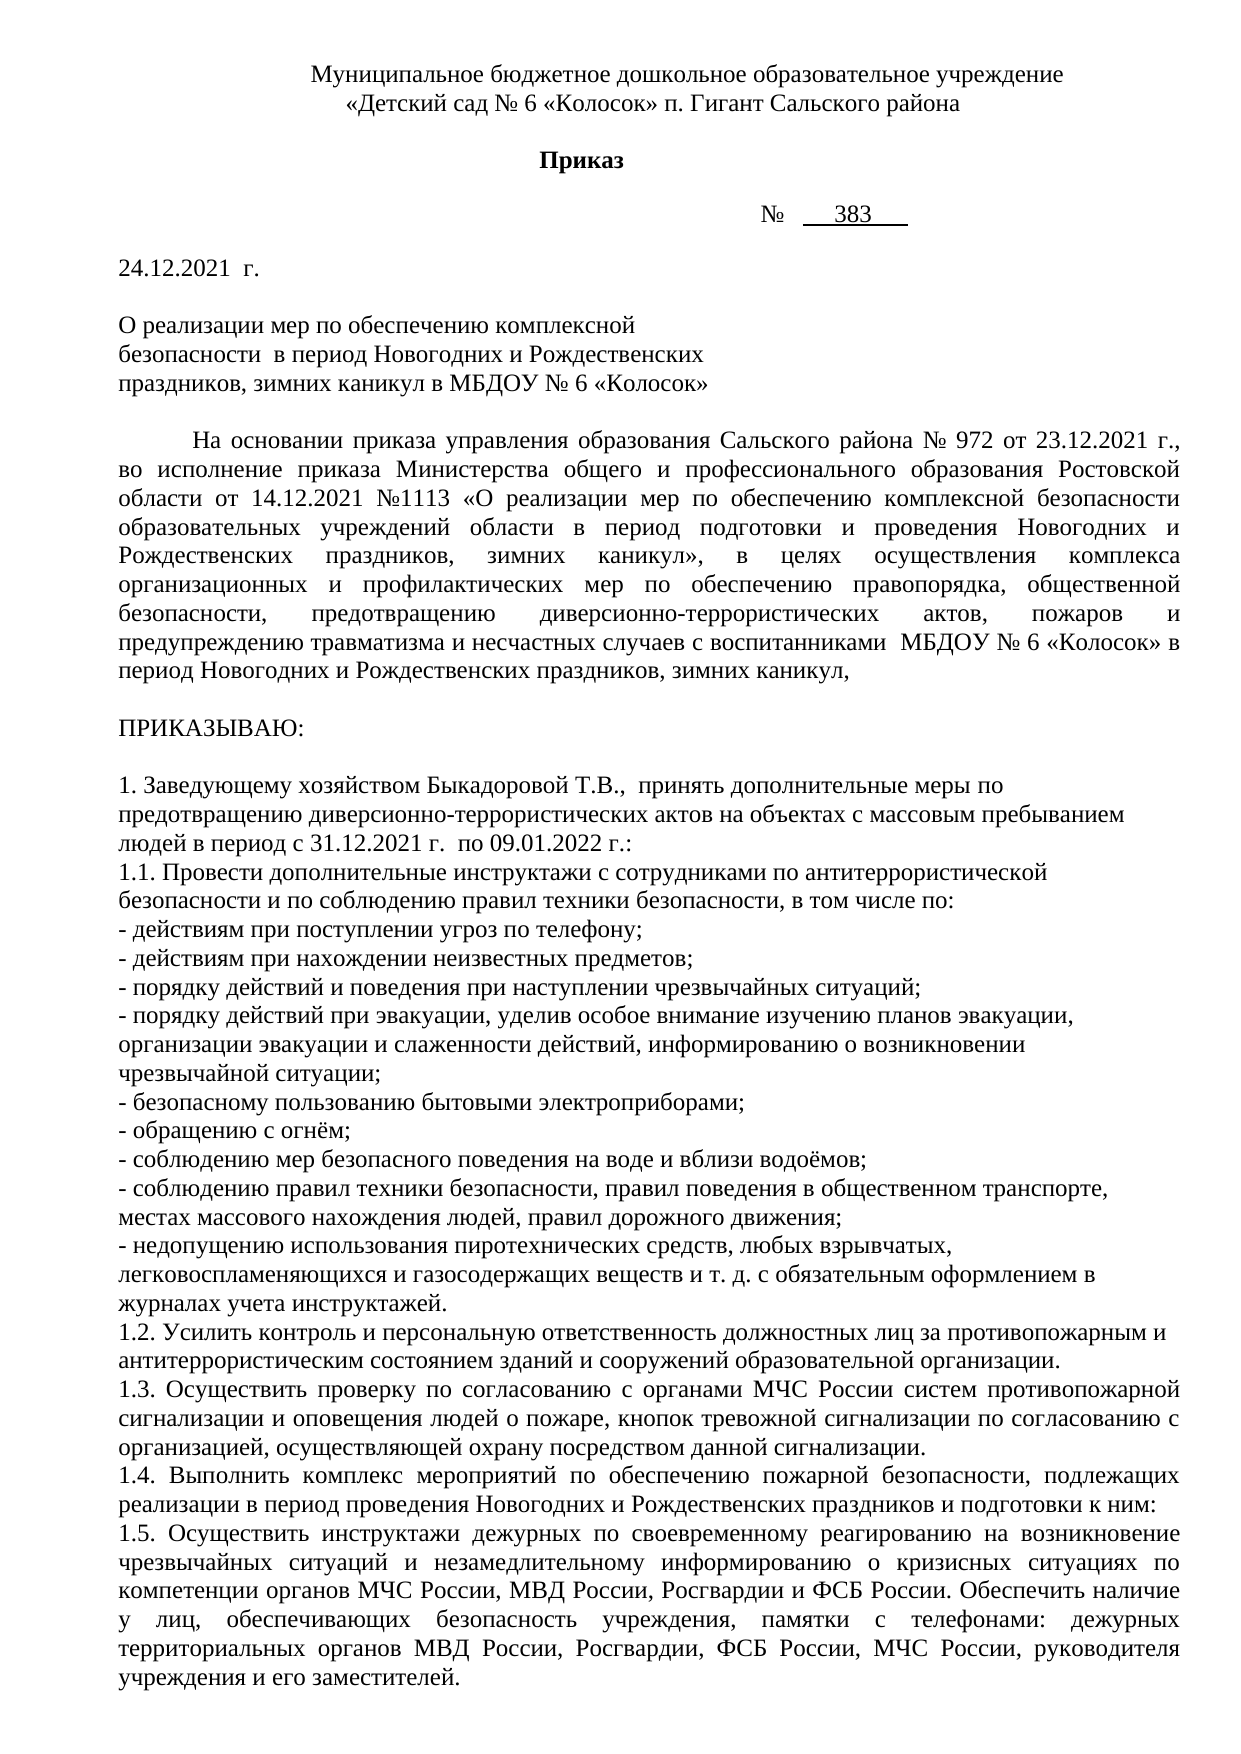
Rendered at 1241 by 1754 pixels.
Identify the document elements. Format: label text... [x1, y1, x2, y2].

text - соблюдению правил техники безопасности, правил поведения в общественном транспорте, местах массового нахождения людей, правил дорожного движения; [118, 1173, 1181, 1231]
text На основании приказа управления образования Сальского района № 972 от 23.12.2021 г., во исполнение приказа Министерства общего и профессионального образования Ростовской области от 14.12.2021 №1113 «О реализации мер по обеспечению комплексной безопасности образовательных учреждений области в период подготовки и проведения Новогодних и Рождественских праздников, зимних каникул», в целях осуществления комплекса организационных и профилактических мер по обеспечению правопорядка, общественной безопасности, предотвращению диверсионно-террористических актов, пожаров и предупреждению травматизма и несчастных случаев с воспитанниками МБДОУ № 6 «Колосок» в период Новогодних и Рождественских праздников, зимних каникул, [118, 426, 1181, 684]
text 1.3. Осуществить проверку по согласованию с органами МЧС России систем противопожарной сигнализации и оповещения людей о пожаре, кнопок тревожной сигнализации по согласованию с организацией, осуществляющей охрану посредством данной сигнализации. [118, 1374, 1181, 1461]
text О реализации мер по обеспечению комплексной [118, 311, 1181, 339]
text - обращению с огнём; [118, 1116, 1181, 1144]
text 1. Заведующему хозяйством Быкадоровой Т.В., принять дополнительные меры по предотвращению диверсионно-террористических актов на объектах с массовым пребыванием людей в период с 31.12.2021 г. по 09.01.2022 г.: [118, 771, 1181, 857]
text 1.5. Осуществить инструктажи дежурных по своевременному реагированию на возникновение чрезвычайных ситуаций и незамедлительному информированию о кризисных ситуациях по компетенции органов МЧС России, МВД России, Росгвардии и ФСБ России. Обеспечить наличие у лиц, обеспечивающих безопасность учреждения, памятки с телефонами: дежурных территориальных органов МВД России, Росгвардии, ФСБ России, МЧС России, руководителя учреждения и его заместителей. [118, 1518, 1181, 1691]
text праздников, зимних каникул в МБДОУ № 6 «Колосок» [118, 368, 1181, 397]
text - порядку действий и поведения при наступлении чрезвычайных ситуаций; [118, 972, 1181, 1001]
text - действиям при нахождении неизвестных предметов; [118, 943, 1181, 972]
text безопасности в период Новогодних и Рождественских [118, 339, 1181, 368]
text 1.4. Выполнить комплекс мероприятий по обеспечению пожарной безопасности, подлежащих реализации в период проведения Новогодних и Рождественских праздников и подготовки к ним: [118, 1461, 1181, 1518]
text 1.2. Усилить контроль и персональную ответственность должностных лиц за противопожарным и антитеррористическим состоянием зданий и сооружений образовательной организации. [118, 1317, 1181, 1374]
text - порядку действий при эвакуации, уделив особое внимание изучению планов эвакуации, организации эвакуации и слаженности действий, информированию о возникновении чрезвычайной ситуации; [118, 1001, 1181, 1087]
text Приказ [118, 145, 1181, 174]
text 1.1. Провести дополнительные инструктажи с сотрудниками по антитеррористической безопасности и по соблюдению правил техники безопасности, в том числе по: [118, 857, 1181, 914]
text № 383 [118, 199, 1181, 228]
text - действиям при поступлении угроз по телефону; [118, 914, 1181, 943]
text ПРИКАЗЫВАЮ: [118, 713, 1181, 742]
text Муниципальное бюджетное дошкольное образовательное учреждение [193, 59, 1181, 88]
text «Детский сад № 6 «Колосок» п. Гигант Сальского района [118, 88, 1181, 117]
text 24.12.2021 г. [118, 253, 1181, 282]
text - безопасному пользованию бытовыми электроприборами; [118, 1087, 1181, 1116]
text - соблюдению мер безопасного поведения на воде и вблизи водоёмов; [118, 1144, 1181, 1173]
text - недопущению использования пиротехнических средств, любых взрывчатых, легковоспламеняющихся и газосодержащих веществ и т. д. с обязательным оформлением в журналах учета инструктажей. [118, 1231, 1181, 1317]
